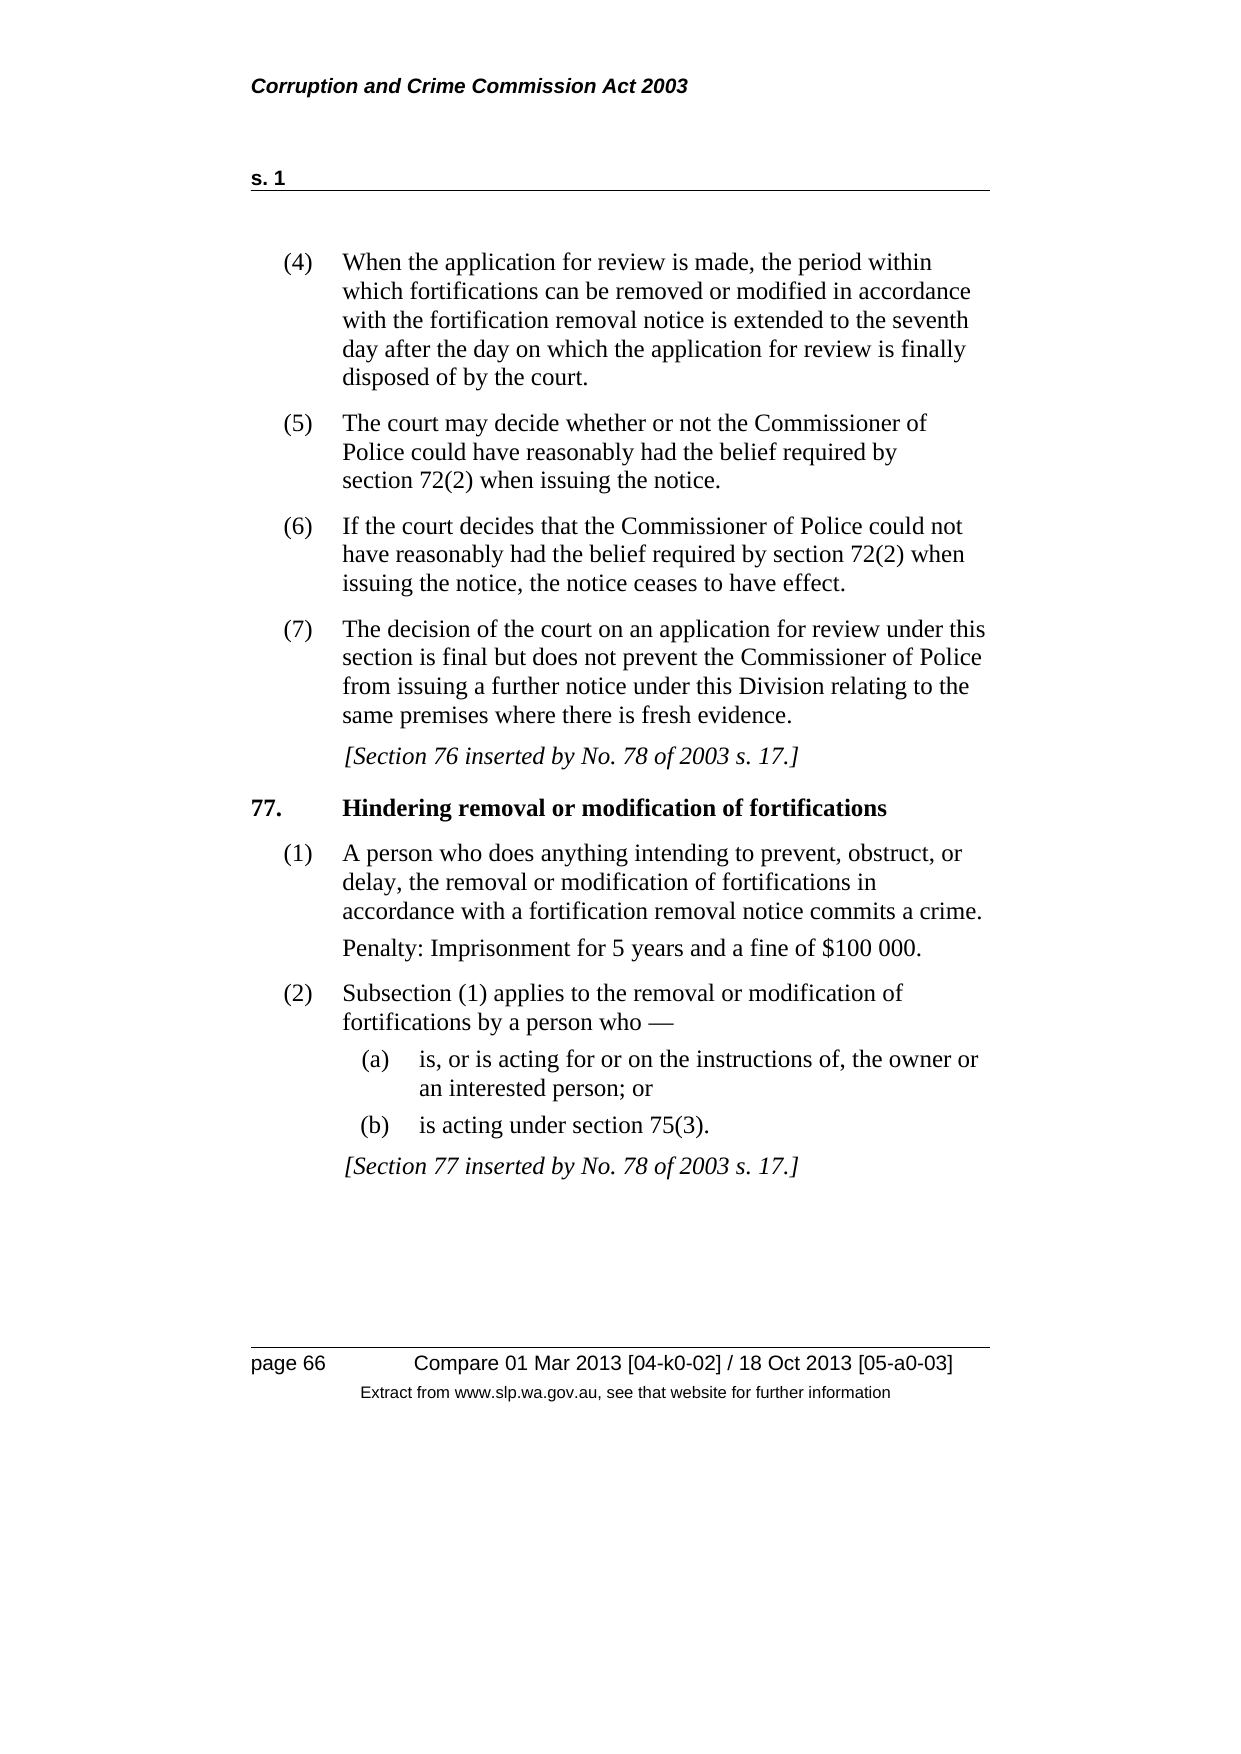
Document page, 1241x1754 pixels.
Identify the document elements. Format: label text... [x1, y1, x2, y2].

text (b) is acting under section 75(3). [251, 1110, 990, 1139]
text (1) A person who does anything intending to prevent, obstruct, or delay, the removal or modification of fortifications in accordance with a fortification removal notice commits a crime. [251, 838, 990, 924]
text (5) The court may decide whether or not the Commissioner of Police could have reasonably had the belief required by section 72(2) when issuing the notice. [251, 408, 990, 494]
text (2) Subsection (1) applies to the removal or modification of fortifications by a person who — [251, 978, 990, 1036]
text Penalty: Imprisonment for 5 years and a fine of $100 000. [251, 933, 990, 962]
text [Section 77 inserted by No. 78 of 2003 s. 17.] [251, 1151, 990, 1180]
subtitle 77. Hindering removal or modification of fortifications [251, 793, 990, 822]
text [Section 76 inserted by No. 78 of 2003 s. 17.] [251, 741, 990, 770]
text (a) is, or is acting for or on the instructions of, the owner or an interested person; or [251, 1044, 990, 1102]
text (4) When the application for review is made, the period within which fortifications can be removed or modified in accordance with the fortification removal notice is extended to the seventh day after the day on which the application for review is finally disposed of by the court. [251, 247, 990, 391]
text (7) The decision of the court on an application for review under this section is final but does not prevent the Commissioner of Police from issuing a further notice under this Division relating to the same premises where there is fresh evidence. [251, 614, 990, 729]
text (6) If the court decides that the Commissioner of Police could not have reasonably had the belief required by section 72(2) when issuing the notice, the notice ceases to have effect. [251, 511, 990, 597]
